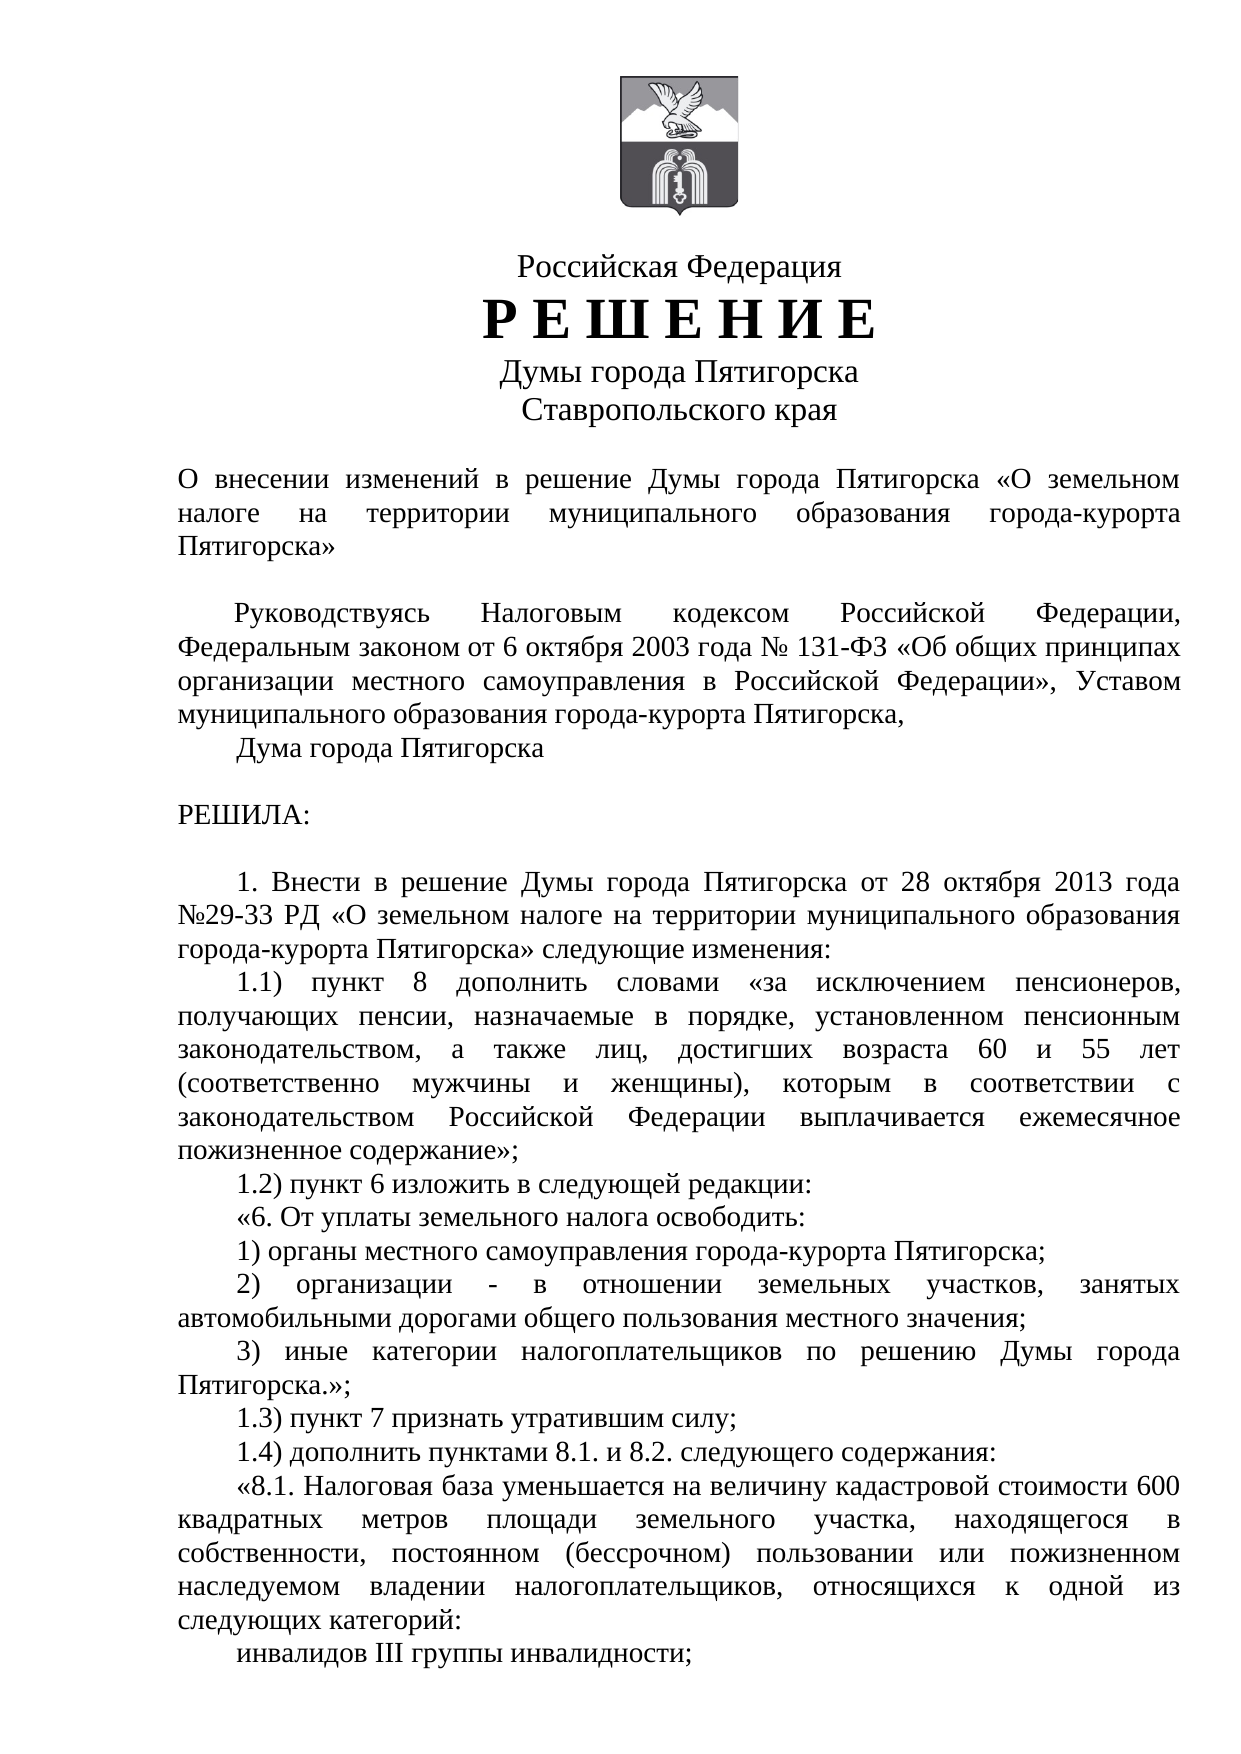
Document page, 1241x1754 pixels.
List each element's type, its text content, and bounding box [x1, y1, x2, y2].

text «8.1. Налоговая база уменьшается на величину кадастровой стоимости 600 квадратных метров площади земельного участка, находящегося в собственности, постоянном (бессрочном) пользовании или пожизненном наследуемом владении налогоплательщиков, относящихся к одной из следующих категорий: [177, 1468, 1181, 1635]
text 3) иные категории налогоплательщиков по решению Думы города Пятигорска.»; [177, 1333, 1181, 1401]
text «6. От уплаты земельного налога освободить: [177, 1199, 1181, 1233]
text 2) организации - в отношении земельных участков, занятых автомобильными дорогами общего пользования местного значения; [177, 1266, 1181, 1333]
text 1.2) пункт 6 изложить в следующей редакции: [177, 1166, 1181, 1199]
text 1.1) пункт 8 дополнить словами «за исключением пенсионеров, получающих пенсии, назначаемые в порядке, установленном пенсионным законодательством, а также лиц, достигших возраста 60 и 55 лет (соответственно мужчины и женщины), которым в соответствии с законодательством Российской Федерации выплачивается ежемесячное пожизненное содержание»; [177, 964, 1181, 1166]
subtitle Думы города Пятигорска [177, 351, 1181, 389]
picture [620, 76, 739, 217]
text 1.4) дополнить пунктами 8.1. и 8.2. следующего содержания: [177, 1434, 1181, 1468]
subtitle Ставропольского края [177, 389, 1181, 428]
subtitle Российская Федерация [177, 246, 1181, 284]
text 1. Внести в решение Думы города Пятигорска от 28 октября 2013 года №29-33 РД «О земельном налоге на территории муниципального образования города-курорта Пятигорска» следующие изменения: [177, 864, 1181, 964]
text Дума города Пятигорска [177, 730, 1181, 763]
subtitle Р Е Ш Е Н И Е [177, 284, 1181, 351]
text 1) органы местного самоуправления города-курорта Пятигорска; [177, 1233, 1181, 1266]
text Руководствуясь Налоговым кодексом Российской Федерации, Федеральным законом от 6 октября 2003 года № 131-ФЗ «Об общих принципах организации местного самоуправления в Российской Федерации», Уставом муниципального образования города-курорта Пятигорска, [177, 596, 1181, 730]
text О внесении изменений в решение Думы города Пятигорска «О земельном налоге на территории муниципального образования города-курорта Пятигорска» [177, 461, 1181, 562]
text инвалидов III группы инвалидности; [177, 1635, 1181, 1669]
text 1.3) пункт 7 признать утратившим силу; [177, 1401, 1181, 1434]
text РЕШИЛА: [177, 797, 1181, 830]
